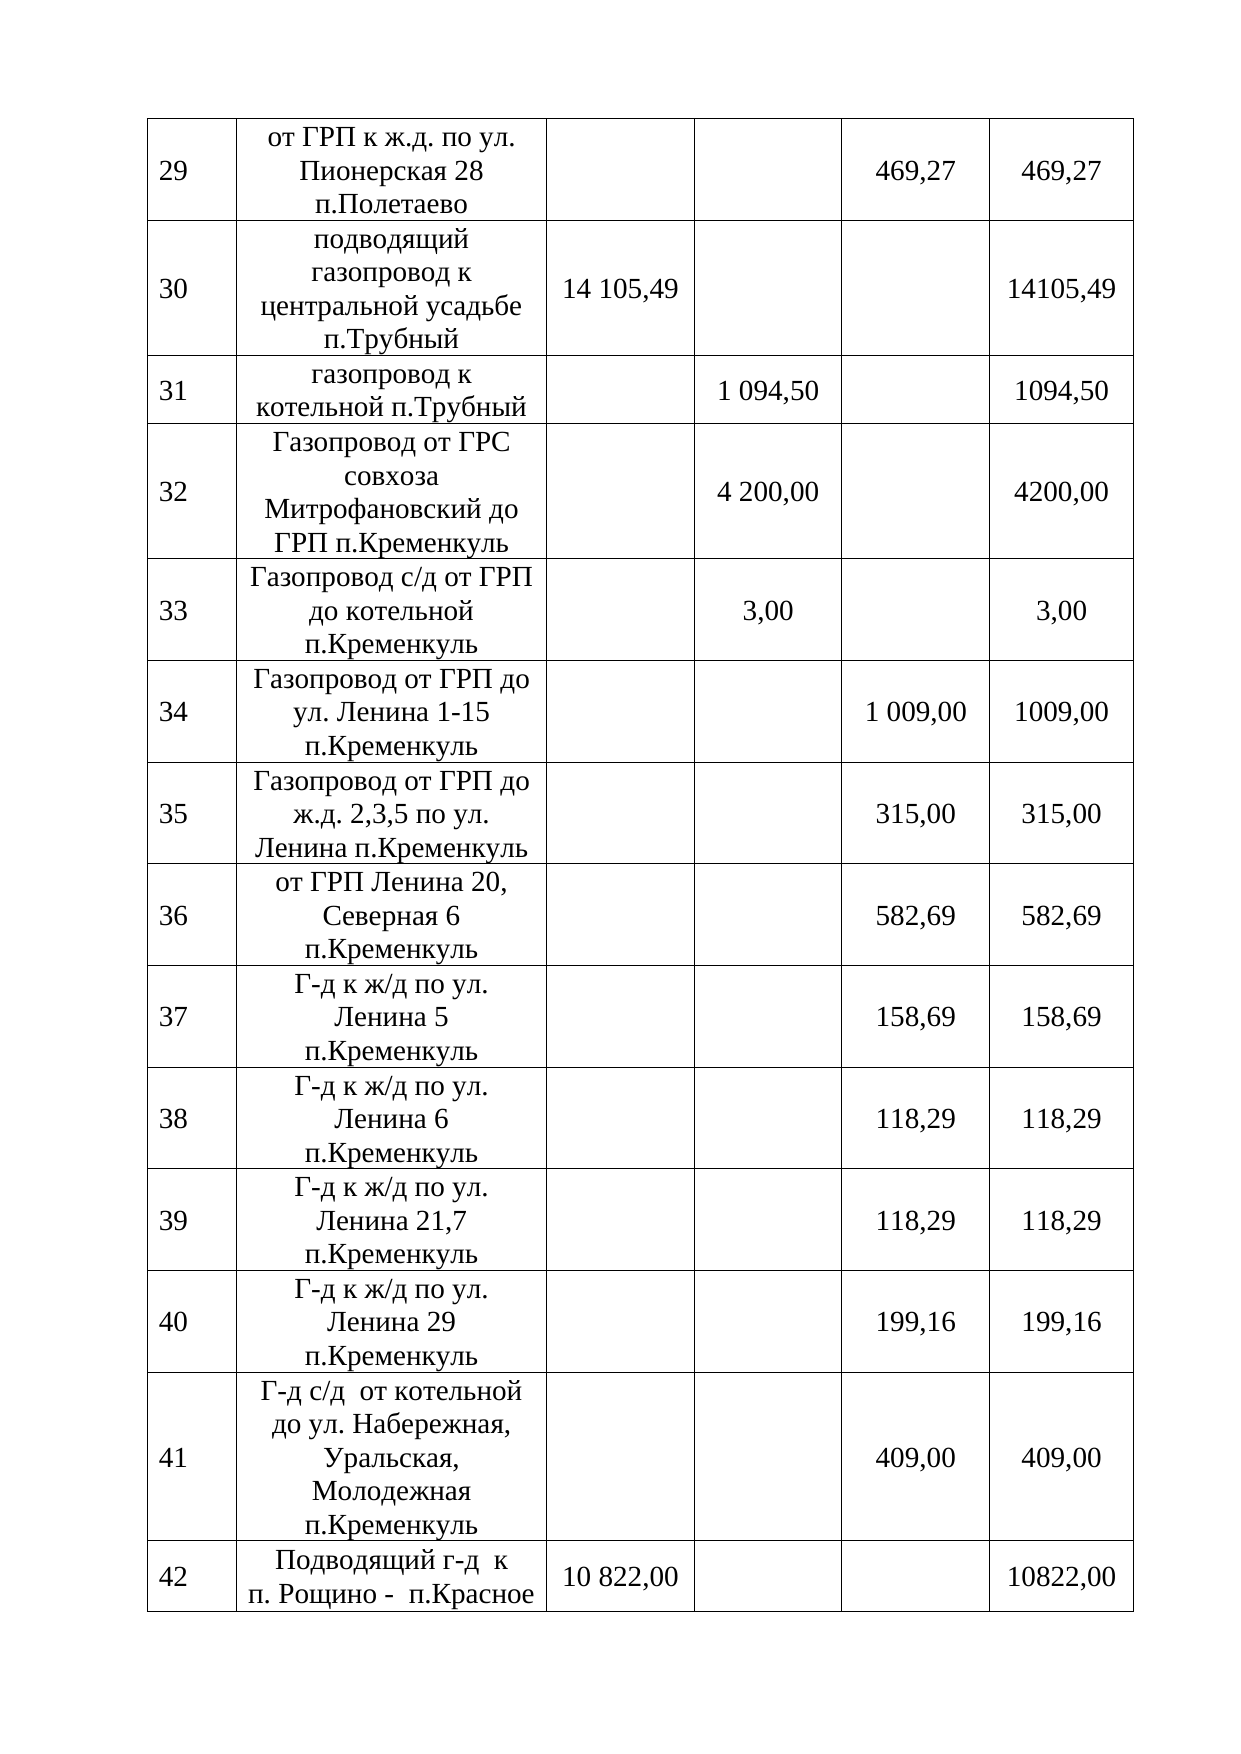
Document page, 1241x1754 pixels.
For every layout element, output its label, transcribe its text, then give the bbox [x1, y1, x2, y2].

table_cell Г-д к ж/д по ул. Ленина 21,7 п.Кременкуль [237, 1169, 546, 1270]
table_cell от ГРП Ленина 20, Северная 6 п.Кременкуль [237, 864, 546, 965]
table_cell 315,00 [842, 763, 989, 863]
table_cell 118,29 [990, 1068, 1133, 1168]
table_cell 582,69 [990, 864, 1133, 965]
table_cell 10 822,00 [547, 1541, 694, 1611]
table_cell [547, 559, 694, 660]
table_cell [695, 1068, 841, 1168]
table_cell газопровод к котельной п.Трубный [237, 356, 546, 423]
table_cell [547, 864, 694, 965]
table_cell 1094,50 [990, 356, 1133, 423]
table_cell 36 [148, 864, 236, 965]
table_cell [695, 119, 841, 220]
table_cell 469,27 [842, 119, 989, 220]
table_cell [695, 763, 841, 863]
table_cell 34 [148, 661, 236, 762]
table_cell 37 [148, 966, 236, 1067]
table_cell [547, 661, 694, 762]
table_cell [695, 661, 841, 762]
table_cell Г-д с/д от котельной до ул. Набережная, Уральская, Молодежная п.Кременкуль [237, 1373, 546, 1540]
table_cell 33 [148, 559, 236, 660]
table_cell [695, 1169, 841, 1270]
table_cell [237, 1541, 546, 1611]
table_cell 31 [148, 356, 236, 423]
table_cell [695, 966, 841, 1067]
table_cell [842, 1541, 989, 1611]
table_cell 42 [148, 1541, 236, 1611]
table_cell 39 [148, 1169, 236, 1270]
table_cell [695, 1373, 841, 1540]
table_cell Газопровод от ГРС совхоза Митрофановский до ГРП п.Кременкуль [237, 424, 546, 558]
table_cell [547, 1068, 694, 1168]
table_cell 4 200,00 [695, 424, 841, 558]
table_cell 158,69 [990, 966, 1133, 1067]
table_cell [547, 119, 694, 220]
table_cell [547, 1169, 694, 1270]
table_cell [842, 356, 989, 423]
table_cell 118,29 [842, 1169, 989, 1270]
table_cell подводящий газопровод к центральной усадьбе п.Трубный [237, 221, 546, 355]
table_cell 41 [148, 1373, 236, 1540]
table_cell [842, 559, 989, 660]
table_cell Газопровод с/д от ГРП до котельной п.Кременкуль [237, 559, 546, 660]
table_cell Газопровод от ГРП до ул. Ленина 1-15 п.Кременкуль [237, 661, 546, 762]
table_cell 315,00 [990, 763, 1133, 863]
table_cell [547, 1271, 694, 1372]
table_cell [695, 864, 841, 965]
table_cell 29 [148, 119, 236, 220]
table_cell Г-д к ж/д по ул. Ленина 29 п.Кременкуль [237, 1271, 546, 1372]
table_cell 30 [148, 221, 236, 355]
table_cell 409,00 [842, 1373, 989, 1540]
table_cell 158,69 [842, 966, 989, 1067]
table_cell 1 009,00 [842, 661, 989, 762]
table_cell 3,00 [695, 559, 841, 660]
table_cell [547, 424, 694, 558]
table_cell Г-д к ж/д по ул. Ленина 5 п.Кременкуль [237, 966, 546, 1067]
table_cell 409,00 [990, 1373, 1133, 1540]
table_cell 32 [148, 424, 236, 558]
table_cell [842, 424, 989, 558]
table_cell 38 [148, 1068, 236, 1168]
table_cell [547, 763, 694, 863]
table_cell 118,29 [842, 1068, 989, 1168]
table_cell 118,29 [990, 1169, 1133, 1270]
table_cell 1009,00 [990, 661, 1133, 762]
table_cell Газопровод от ГРП до ж.д. 2,3,5 по ул. Ленина п.Кременкуль [237, 763, 546, 863]
table_cell 469,27 [990, 119, 1133, 220]
table_cell [695, 221, 841, 355]
table_cell [695, 1541, 841, 1611]
table_cell 199,16 [990, 1271, 1133, 1372]
table_cell Г-д к ж/д по ул. Ленина 6 п.Кременкуль [237, 1068, 546, 1168]
table_cell 3,00 [990, 559, 1133, 660]
table_cell [695, 1271, 841, 1372]
table_cell от ГРП к ж.д. по ул. Пионерская 28 п.Полетаево [237, 119, 546, 220]
table_cell 35 [148, 763, 236, 863]
table_cell 582,69 [842, 864, 989, 965]
table_cell [547, 356, 694, 423]
table_cell 14105,49 [990, 221, 1133, 355]
table_cell 1 094,50 [695, 356, 841, 423]
table_cell 10822,00 [990, 1541, 1133, 1611]
table_cell [547, 1373, 694, 1540]
table_cell 199,16 [842, 1271, 989, 1372]
table_cell [842, 221, 989, 355]
table_cell [547, 966, 694, 1067]
table_cell 40 [148, 1271, 236, 1372]
table_cell 4200,00 [990, 424, 1133, 558]
table_cell 14 105,49 [547, 221, 694, 355]
